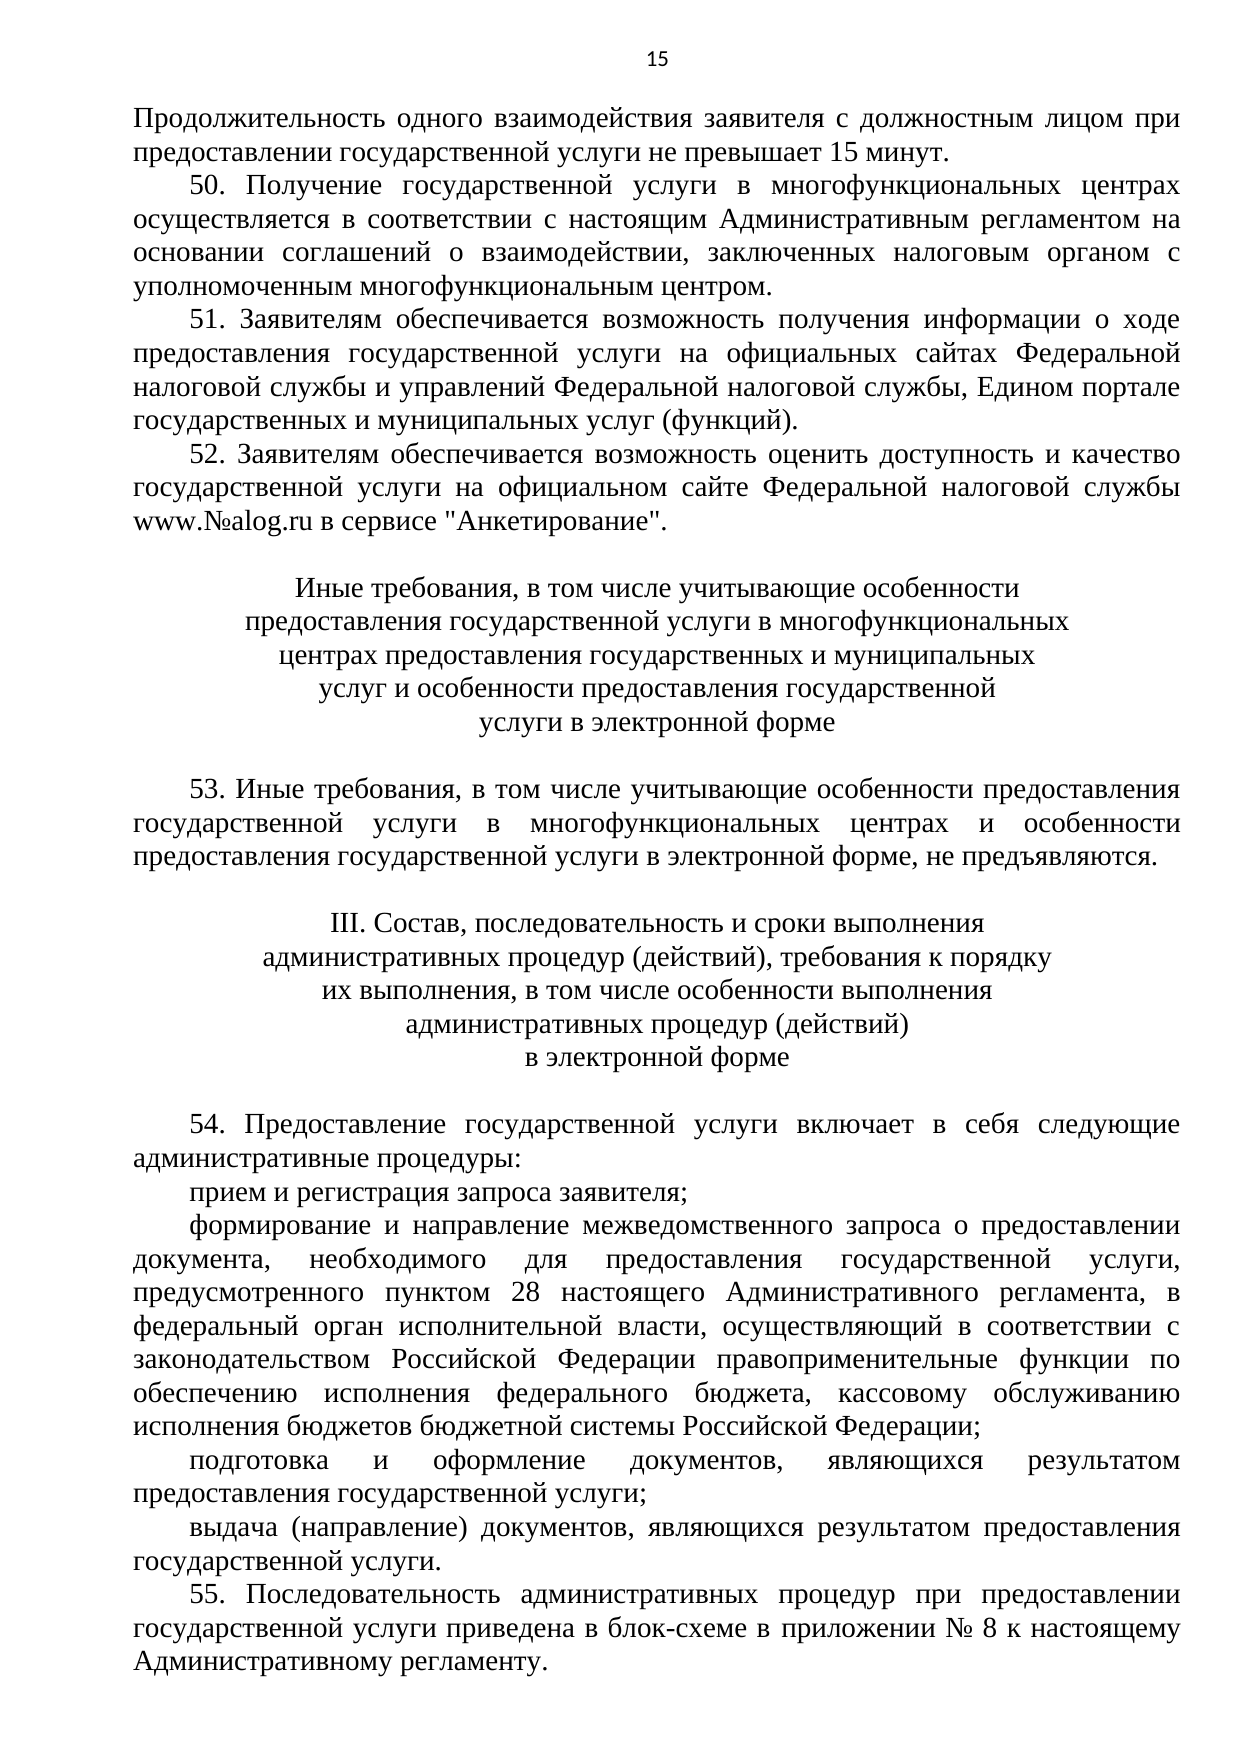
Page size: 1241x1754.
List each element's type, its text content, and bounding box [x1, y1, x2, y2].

text подготовка и оформление документов, являющихся результатом предоставления государственной услуги; [133, 1442, 1181, 1509]
text административных процедур (действий), требования к порядку [133, 939, 1181, 972]
text 54. Предоставление государственной услуги включает в себя следующие административные процедуры: [133, 1107, 1181, 1174]
text 55. Последовательность административных процедур при предоставлении государственной услуги приведена в блок-схеме в приложении № 8 к настоящему Административному регламенту. [133, 1576, 1181, 1677]
text услуги в электронной форме [133, 704, 1181, 738]
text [133, 100, 1181, 167]
text Иные требования, в том числе учитывающие особенности [133, 570, 1181, 603]
text центрах предоставления государственных и муниципальных [133, 637, 1181, 671]
text выдача (направление) документов, являющихся результатом предоставления государственной услуги. [133, 1509, 1181, 1576]
text 50. Получение государственной услуги в многофункциональных центрах осуществляется в соответствии с настоящим Административным регламентом на основании соглашений о взаимодействии, заключенных налоговым органом с уполномоченным многофункциональным центром. [133, 167, 1181, 302]
text предоставления государственной услуги в многофункциональных [133, 603, 1181, 637]
text формирование и направление межведомственного запроса о предоставлении документа, необходимого для предоставления государственной услуги, предусмотренного пунктом 28 настоящего Административного регламента, в федеральный орган исполнительной власти, осуществляющий в соответствии с законодательством Российской Федерации правоприменительные функции по обеспечению исполнения федерального бюджета, кассовому обслуживанию исполнения бюджетов бюджетной системы Российской Федерации; [133, 1207, 1181, 1442]
text 52. Заявителям обеспечивается возможность оценить доступность и качество государственной услуги на официальном сайте Федеральной налоговой службы www.№alog.ru в сервисе "Анкетирование". [133, 436, 1181, 536]
text 53. Иные требования, в том числе учитывающие особенности предоставления государственной услуги в многофункциональных центрах и особенности предоставления государственной услуги в электронной форме, не предъявляются. [133, 771, 1181, 872]
text в электронной форме [133, 1039, 1181, 1073]
text III. Состав, последовательность и сроки выполнения [133, 905, 1181, 939]
text административных процедур (действий) [133, 1006, 1181, 1039]
text прием и регистрация запроса заявителя; [133, 1174, 1181, 1207]
text услуг и особенности предоставления государственной [133, 671, 1181, 704]
text 51. Заявителям обеспечивается возможность получения информации о ходе предоставления государственной услуги на официальных сайтах Федеральной налоговой службы и управлений Федеральной налоговой службы, Едином портале государственных и муниципальных услуг (функций). [133, 302, 1181, 436]
text их выполнения, в том числе особенности выполнения [133, 972, 1181, 1006]
